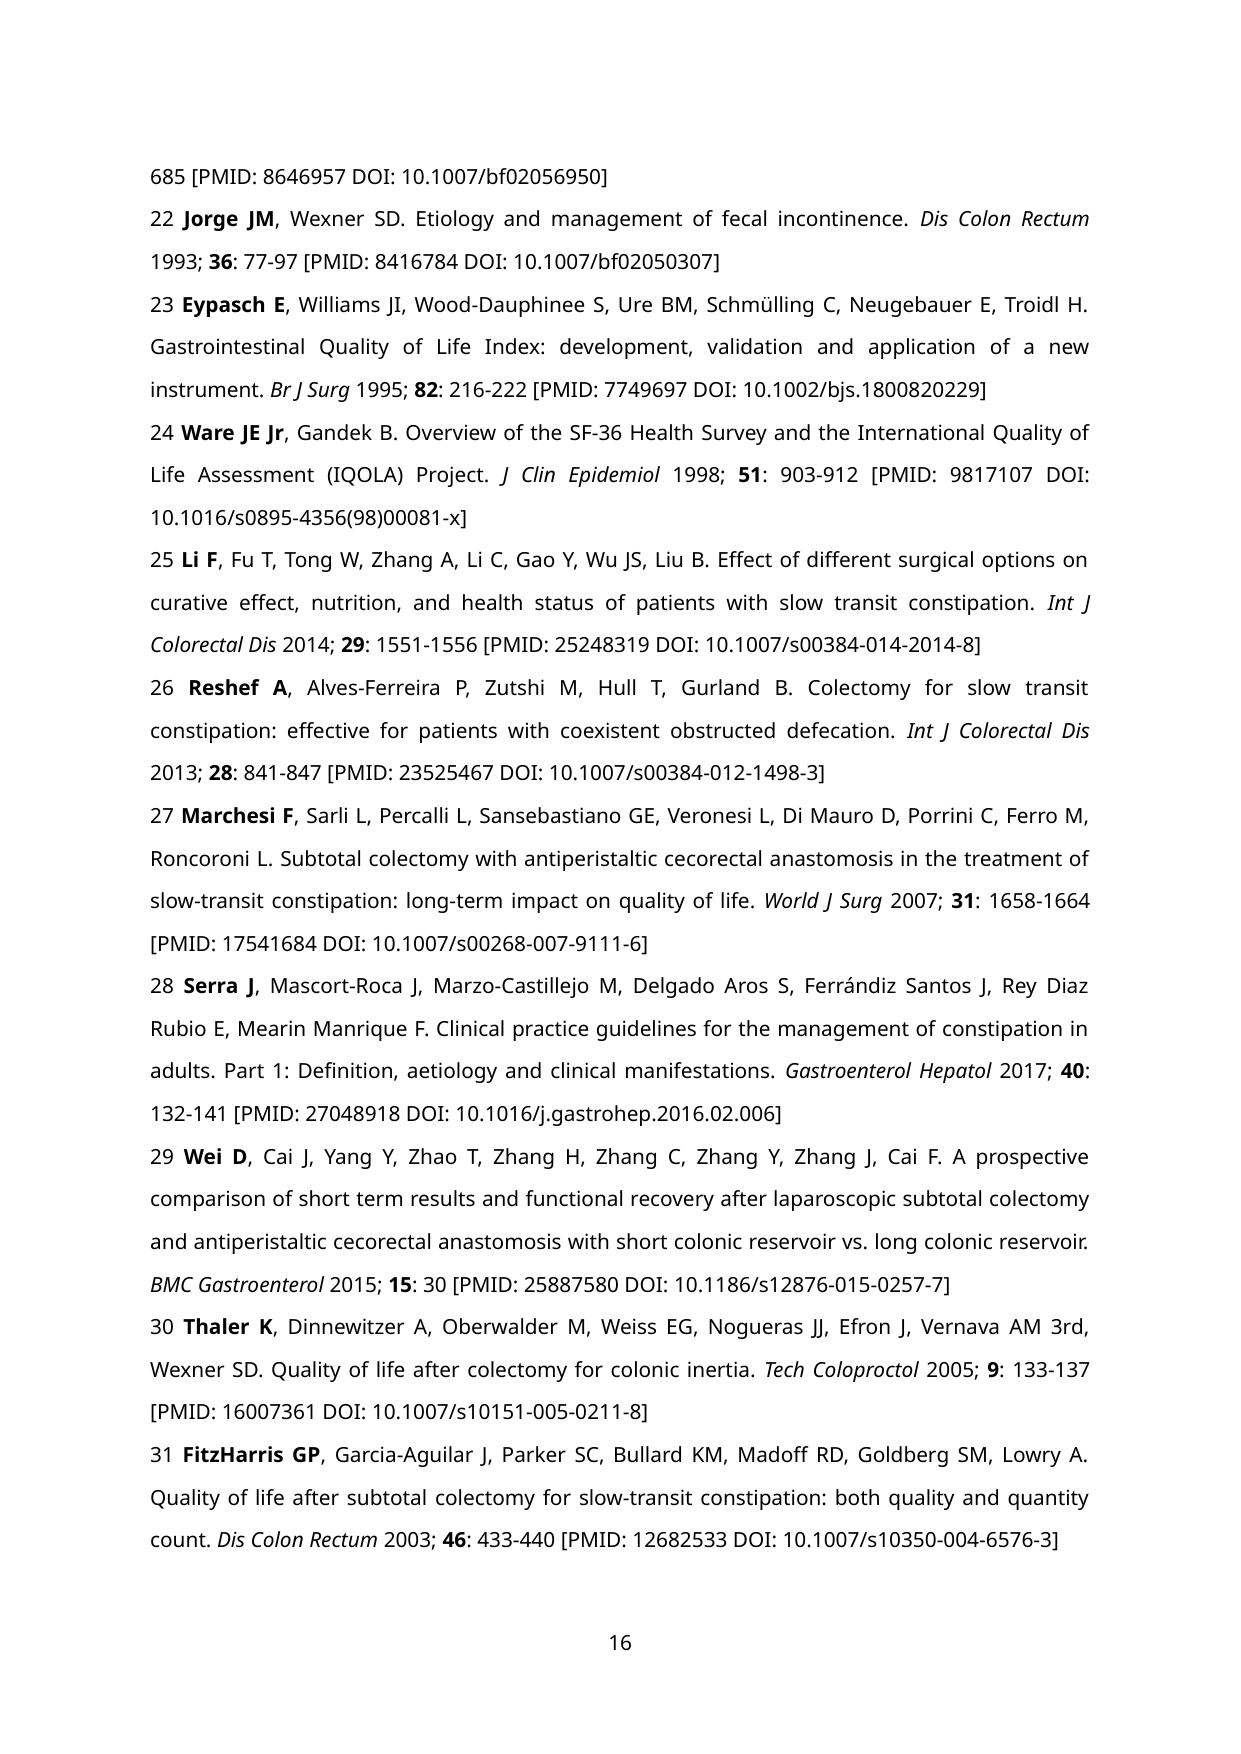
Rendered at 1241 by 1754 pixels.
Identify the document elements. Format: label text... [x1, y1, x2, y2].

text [150, 162, 1090, 190]
text 28 Serra J, Mascort-Roca J, Marzo-Castillejo M, Delgado Aros S, Ferrándiz Santos J, Rey Diaz Rubio E, Mearin Manrique F. Clinical practice guidelines for the management of constipation in adults. Part 1: Definition, aetiology and clinical manifestations. Gastroenterol Hepatol 2017; 40: 132-141 [PMID: 27048918 DOI: 10.1016/j.gastrohep.2016.02.006] [150, 971, 1090, 1128]
text 26 Reshef A, Alves-Ferreira P, Zutshi M, Hull T, Gurland B. Colectomy for slow transit constipation: effective for patients with coexistent obstructed defecation. Int J Colorectal Dis 2013; 28: 841-847 [PMID: 23525467 DOI: 10.1007/s00384-012-1498-3] [150, 673, 1090, 787]
text 30 Thaler K, Dinnewitzer A, Oberwalder M, Weiss EG, Nogueras JJ, Efron J, Vernava AM 3rd, Wexner SD. Quality of life after colectomy for colonic inertia. Tech Coloproctol 2005; 9: 133-137 [PMID: 16007361 DOI: 10.1007/s10151-005-0211-8] [150, 1312, 1090, 1426]
text 23 Eypasch E, Williams JI, Wood-Dauphinee S, Ure BM, Schmülling C, Neugebauer E, Troidl H. Gastrointestinal Quality of Life Index: development, validation and application of a new instrument. Br J Surg 1995; 82: 216-222 [PMID: 7749697 DOI: 10.1002/bjs.1800820229] [150, 290, 1090, 403]
text 31 FitzHarris GP, Garcia-Aguilar J, Parker SC, Bullard KM, Madoff RD, Goldberg SM, Lowry A. Quality of life after subtotal colectomy for slow-transit constipation: both quality and quantity count. Dis Colon Rectum 2003; 46: 433-440 [PMID: 12682533 DOI: 10.1007/s10350-004-6576-3] [150, 1440, 1090, 1554]
text 24 Ware JE Jr, Gandek B. Overview of the SF-36 Health Survey and the International Quality of Life Assessment (IQOLA) Project. J Clin Epidemiol 1998; 51: 903-912 [PMID: 9817107 DOI: 10.1016/s0895-4356(98)00081-x] [150, 418, 1090, 531]
text 25 Li F, Fu T, Tong W, Zhang A, Li C, Gao Y, Wu JS, Liu B. Effect of different surgical options on curative effect, nutrition, and health status of patients with slow transit constipation. Int J Colorectal Dis 2014; 29: 1551-1556 [PMID: 25248319 DOI: 10.1007/s00384-014-2014-8] [150, 545, 1090, 659]
text 22 Jorge JM, Wexner SD. Etiology and management of fecal incontinence. Dis Colon Rectum 1993; 36: 77-97 [PMID: 8416784 DOI: 10.1007/bf02050307] [150, 204, 1090, 276]
text 27 Marchesi F, Sarli L, Percalli L, Sansebastiano GE, Veronesi L, Di Mauro D, Porrini C, Ferro M, Roncoroni L. Subtotal colectomy with antiperistaltic cecorectal anastomosis in the treatment of slow-transit constipation: long-term impact on quality of life. World J Surg 2007; 31: 1658-1664 [PMID: 17541684 DOI: 10.1007/s00268-007-9111-6] [150, 801, 1090, 957]
text 29 Wei D, Cai J, Yang Y, Zhao T, Zhang H, Zhang C, Zhang Y, Zhang J, Cai F. A prospective comparison of short term results and functional recovery after laparoscopic subtotal colectomy and antiperistaltic cecorectal anastomosis with short colonic reservoir vs. long colonic reservoir. BMC Gastroenterol 2015; 15: 30 [PMID: 25887580 DOI: 10.1186/s12876-015-0257-7] [150, 1142, 1090, 1298]
